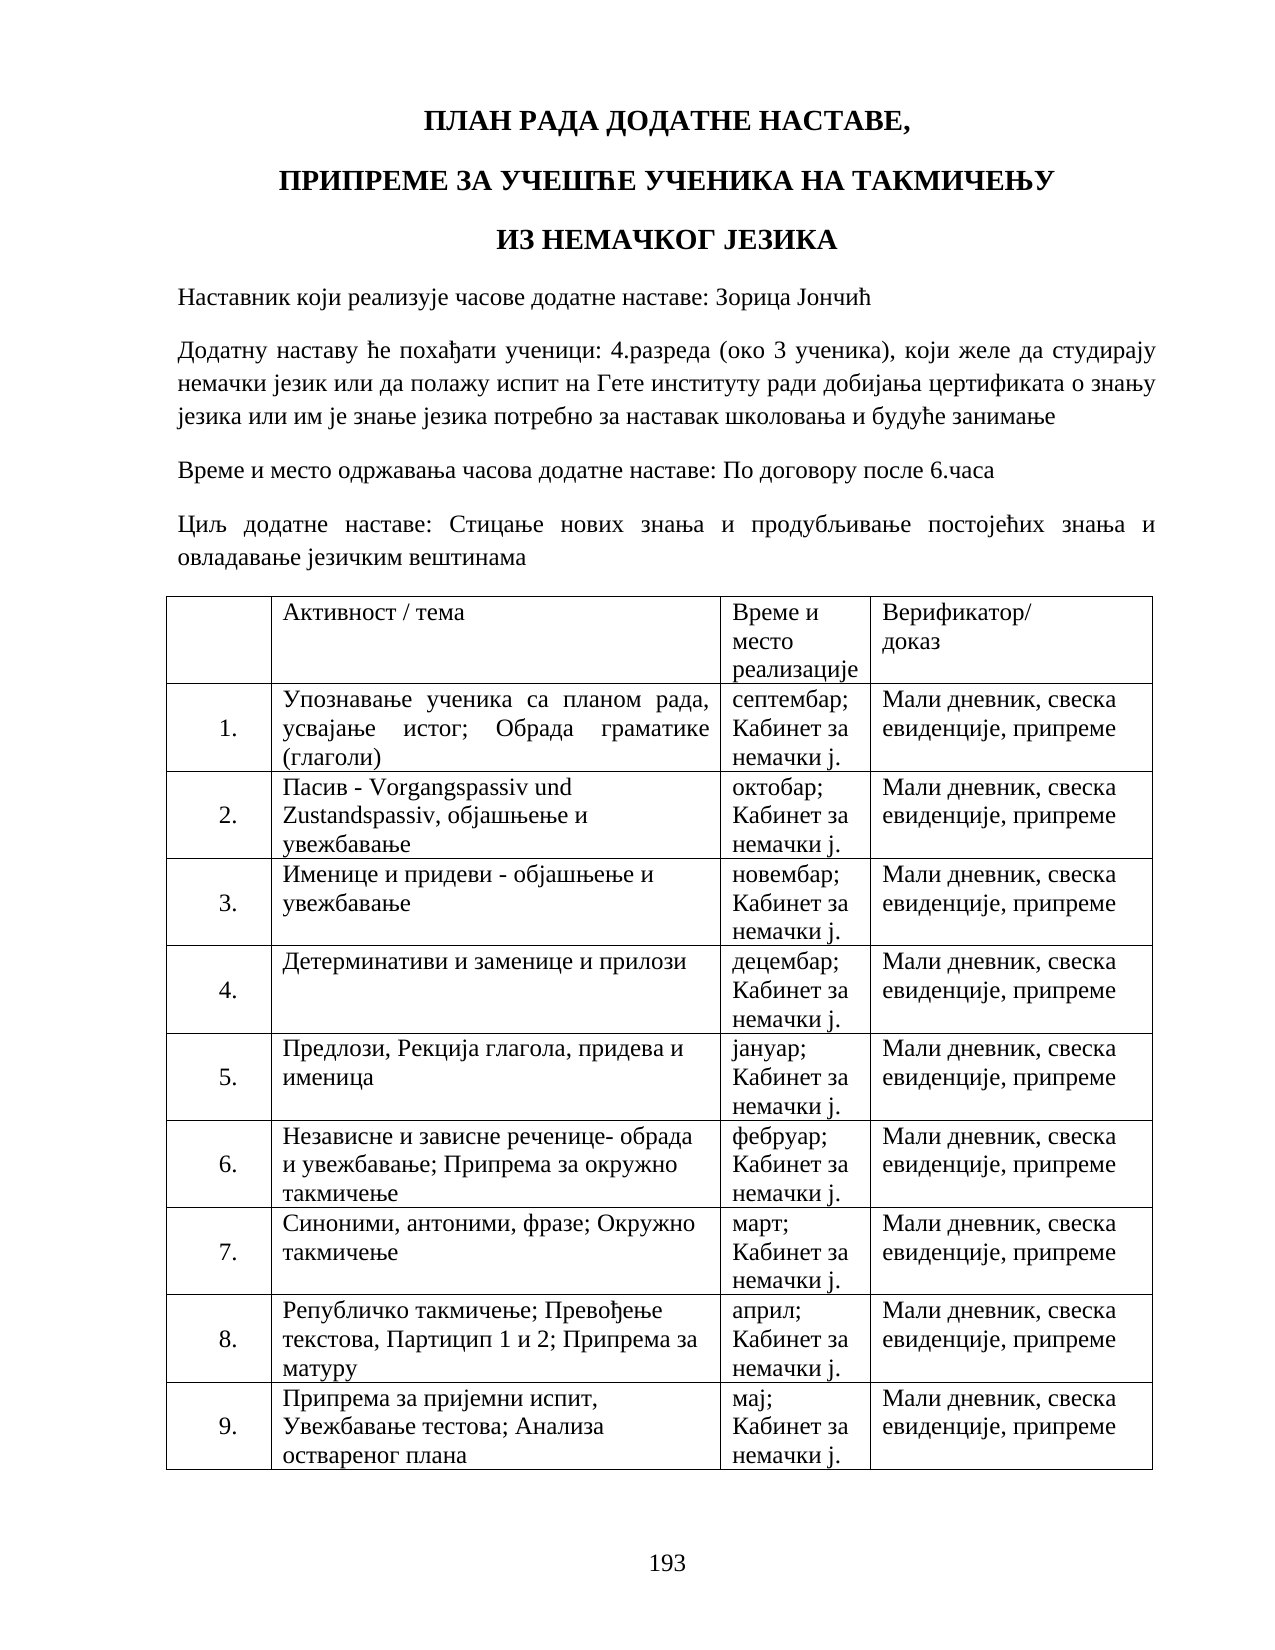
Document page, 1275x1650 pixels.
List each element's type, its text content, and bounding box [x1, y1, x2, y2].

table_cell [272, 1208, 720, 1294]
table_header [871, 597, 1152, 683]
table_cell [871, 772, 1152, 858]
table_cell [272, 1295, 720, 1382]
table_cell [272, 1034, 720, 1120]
text Додатну наставу ће похађати ученици: 4.разреда (око 3 ученика), који желе да студирају немачки језик или да полажу испит на Гете институту ради добијања цертификата о знању језика или им је знање језика потребно за наставак школовања и будуће занимање [177, 335, 1157, 430]
text ПЛАН РАДА ДОДАТНЕ НАСТАВЕ, [177, 103, 1157, 137]
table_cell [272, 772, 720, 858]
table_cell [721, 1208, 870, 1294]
text Време и место одржавања часова додатне наставе: По договору после 6.часа [177, 455, 1157, 484]
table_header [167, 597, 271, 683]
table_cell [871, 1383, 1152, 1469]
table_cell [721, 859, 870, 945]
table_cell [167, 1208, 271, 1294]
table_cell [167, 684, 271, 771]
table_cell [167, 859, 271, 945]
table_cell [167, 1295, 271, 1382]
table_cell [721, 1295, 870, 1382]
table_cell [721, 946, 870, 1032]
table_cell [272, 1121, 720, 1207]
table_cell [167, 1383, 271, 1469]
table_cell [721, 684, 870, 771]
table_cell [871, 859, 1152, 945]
text Наставник који реализује часове додатне наставе: Зорица Јончић [177, 282, 1157, 310]
text ИЗ НЕМАЧКОГ ЈЕЗИКА [177, 222, 1157, 256]
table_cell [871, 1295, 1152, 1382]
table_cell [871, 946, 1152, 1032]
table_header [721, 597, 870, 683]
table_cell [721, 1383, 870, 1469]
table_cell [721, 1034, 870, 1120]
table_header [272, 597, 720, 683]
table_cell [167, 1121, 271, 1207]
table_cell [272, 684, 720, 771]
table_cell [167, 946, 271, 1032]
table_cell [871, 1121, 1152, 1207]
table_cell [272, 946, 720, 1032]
text Циљ додатне наставе: Стицање нових знања и продубљивање постојећих знања и овладавање језичким вештинама [177, 509, 1157, 571]
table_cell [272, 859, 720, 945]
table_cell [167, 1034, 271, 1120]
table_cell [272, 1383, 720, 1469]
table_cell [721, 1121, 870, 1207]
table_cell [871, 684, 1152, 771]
text ПРИПРЕМЕ ЗА УЧЕШЋЕ УЧЕНИКА НА ТАКМИЧЕЊУ [177, 163, 1157, 196]
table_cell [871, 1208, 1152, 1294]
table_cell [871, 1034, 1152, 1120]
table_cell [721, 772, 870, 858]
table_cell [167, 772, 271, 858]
